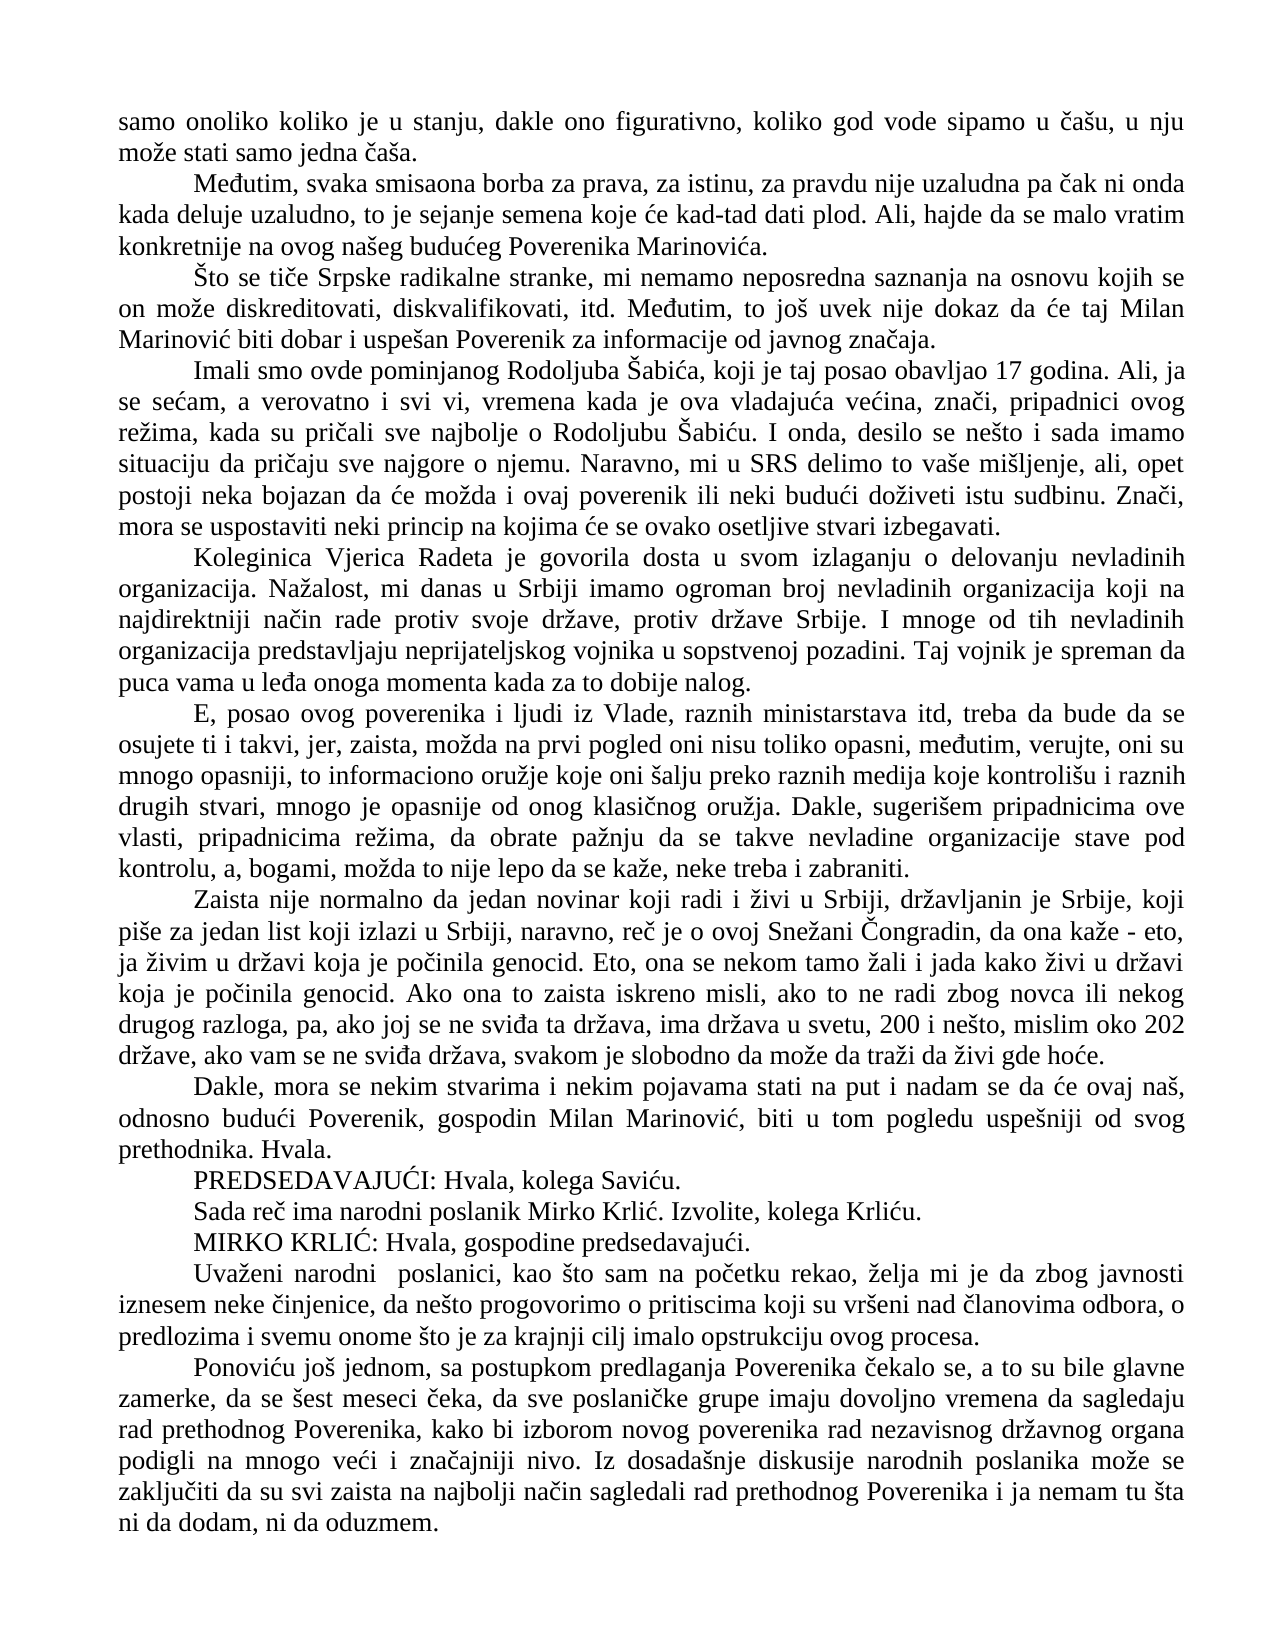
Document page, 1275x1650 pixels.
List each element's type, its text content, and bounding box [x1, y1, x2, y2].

text Sada reč ima narodni poslanik Mirko Krlić. Izvolite, kolega Krliću. [118, 1195, 1186, 1226]
text MIRKO KRLIĆ: Hvala, gospodine predsedavajući. [118, 1226, 1186, 1257]
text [118, 105, 1186, 167]
text Zaista nije normalno da jedan novinar koji radi i živi u Srbiji, državljanin je Srbije, koji piše za jedan list koji izlazi u Srbiji, naravno, reč je o ovoj Snežani Čongradin, da ona kaže - eto, ja živim u državi koja je počinila genocid. Eto, ona se nekom tamo žali i jada kako živi u državi koja je počinila genocid. Ako ona to zaista iskreno misli, ako to ne radi zbog novca ili nekog drugog razloga, pa, ako joj se ne sviđa ta država, ima država u svetu, 200 i nešto, mislim oko 202 države, ako vam se ne sviđa država, svakom je slobodno da može da traži da živi gde hoće. [118, 884, 1186, 1071]
text Koleginica Vjerica Radeta je govorila dosta u svom izlaganju o delovanju nevladinih organizacija. Nažalost, mi danas u Srbiji imamo ogroman broj nevladinih organizacija koji na najdirektniji način rade protiv svoje države, protiv države Srbije. I mnoge od tih nevladinih organizacija predstavljaju neprijateljskog vojnika u sopstvenoj pozadini. Taj vojnik je spreman da puca vama u leđa onoga momenta kada za to dobije nalog. [118, 541, 1186, 697]
text PREDSEDAVAJUĆI: Hvala, kolega Saviću. [118, 1164, 1186, 1195]
text Dakle, mora se nekim stvarima i nekim pojavama stati na put i nadam se da će ovaj naš, odnosno budući Poverenik, gospodin Milan Marinović, biti u tom pogledu uspešniji od svog prethodnika. Hvala. [118, 1071, 1186, 1164]
text Uvaženi narodni poslanici, kao što sam na početku rekao, želja mi je da zbog javnosti iznesem neke činjenice, da nešto progovorimo o pritiscima koji su vršeni nad članovima odbora, o predlozima i svemu onome što je za krajnji cilj imalo opstrukciju ovog procesa. [118, 1257, 1186, 1351]
text E, posao ovog poverenika i ljudi iz Vlade, raznih ministarstava itd, treba da bude da se osujete ti i takvi, jer, zaista, možda na prvi pogled oni nisu toliko opasni, međutim, verujte, oni su mnogo opasniji, to informaciono oružje koje oni šalju preko raznih medija koje kontrolišu i raznih drugih stvari, mnogo je opasnije od onog klasičnog oružja. Dakle, sugerišem pripadnicima ove vlasti, pripadnicima režima, da obrate pažnju da se takve nevladine organizacije stave pod kontrolu, a, bogami, možda to nije lepo da se kaže, neke treba i zabraniti. [118, 697, 1186, 884]
text Što se tiče Srpske radikalne stranke, mi nemamo neposredna saznanja na osnovu kojih se on može diskreditovati, diskvalifikovati, itd. Međutim, to još uvek nije dokaz da će taj Milan Marinović biti dobar i uspešan Poverenik za informacije od javnog značaja. [118, 261, 1186, 354]
text Ponoviću još jednom, sa postupkom predlaganja Poverenika čekalo se, a to su bile glavne zamerke, da se šest meseci čeka, da sve poslaničke grupe imaju dovoljno vremena da sagledaju rad prethodnog Poverenika, kako bi izborom novog poverenika rad nezavisnog državnog organa podigli na mnogo veći i značajniji nivo. Iz dosadašnje diskusije narodnih poslanika može se zaključiti da su svi zaista na najbolji način sagledali rad prethodnog Poverenika i ja nemam tu šta ni da dodam, ni da oduzmem. [118, 1351, 1186, 1538]
text Imali smo ovde pominjanog Rodoljuba Šabića, koji je taj posao obavljao 17 godina. Ali, ja se sećam, a verovatno i svi vi, vremena kada je ova vladajuća većina, znači, pripadnici ovog režima, kada su pričali sve najbolje o Rodoljubu Šabiću. I onda, desilo se nešto i sada imamo situaciju da pričaju sve najgore o njemu. Naravno, mi u SRS delimo to vaše mišljenje, ali, opet postoji neka bojazan da će možda i ovaj poverenik ili neki budući doživeti istu sudbinu. Znači, mora se uspostaviti neki princip na kojima će se ovako osetljive stvari izbegavati. [118, 354, 1186, 541]
text Međutim, svaka smisaona borba za prava, za istinu, za pravdu nije uzaludna pa čak ni onda kada deluje uzaludno, to je sejanje semena koje će kad-tad dati plod. Ali, hajde da se malo vratim konkretnije na ovog našeg budućeg Poverenika Marinovića. [118, 167, 1186, 261]
